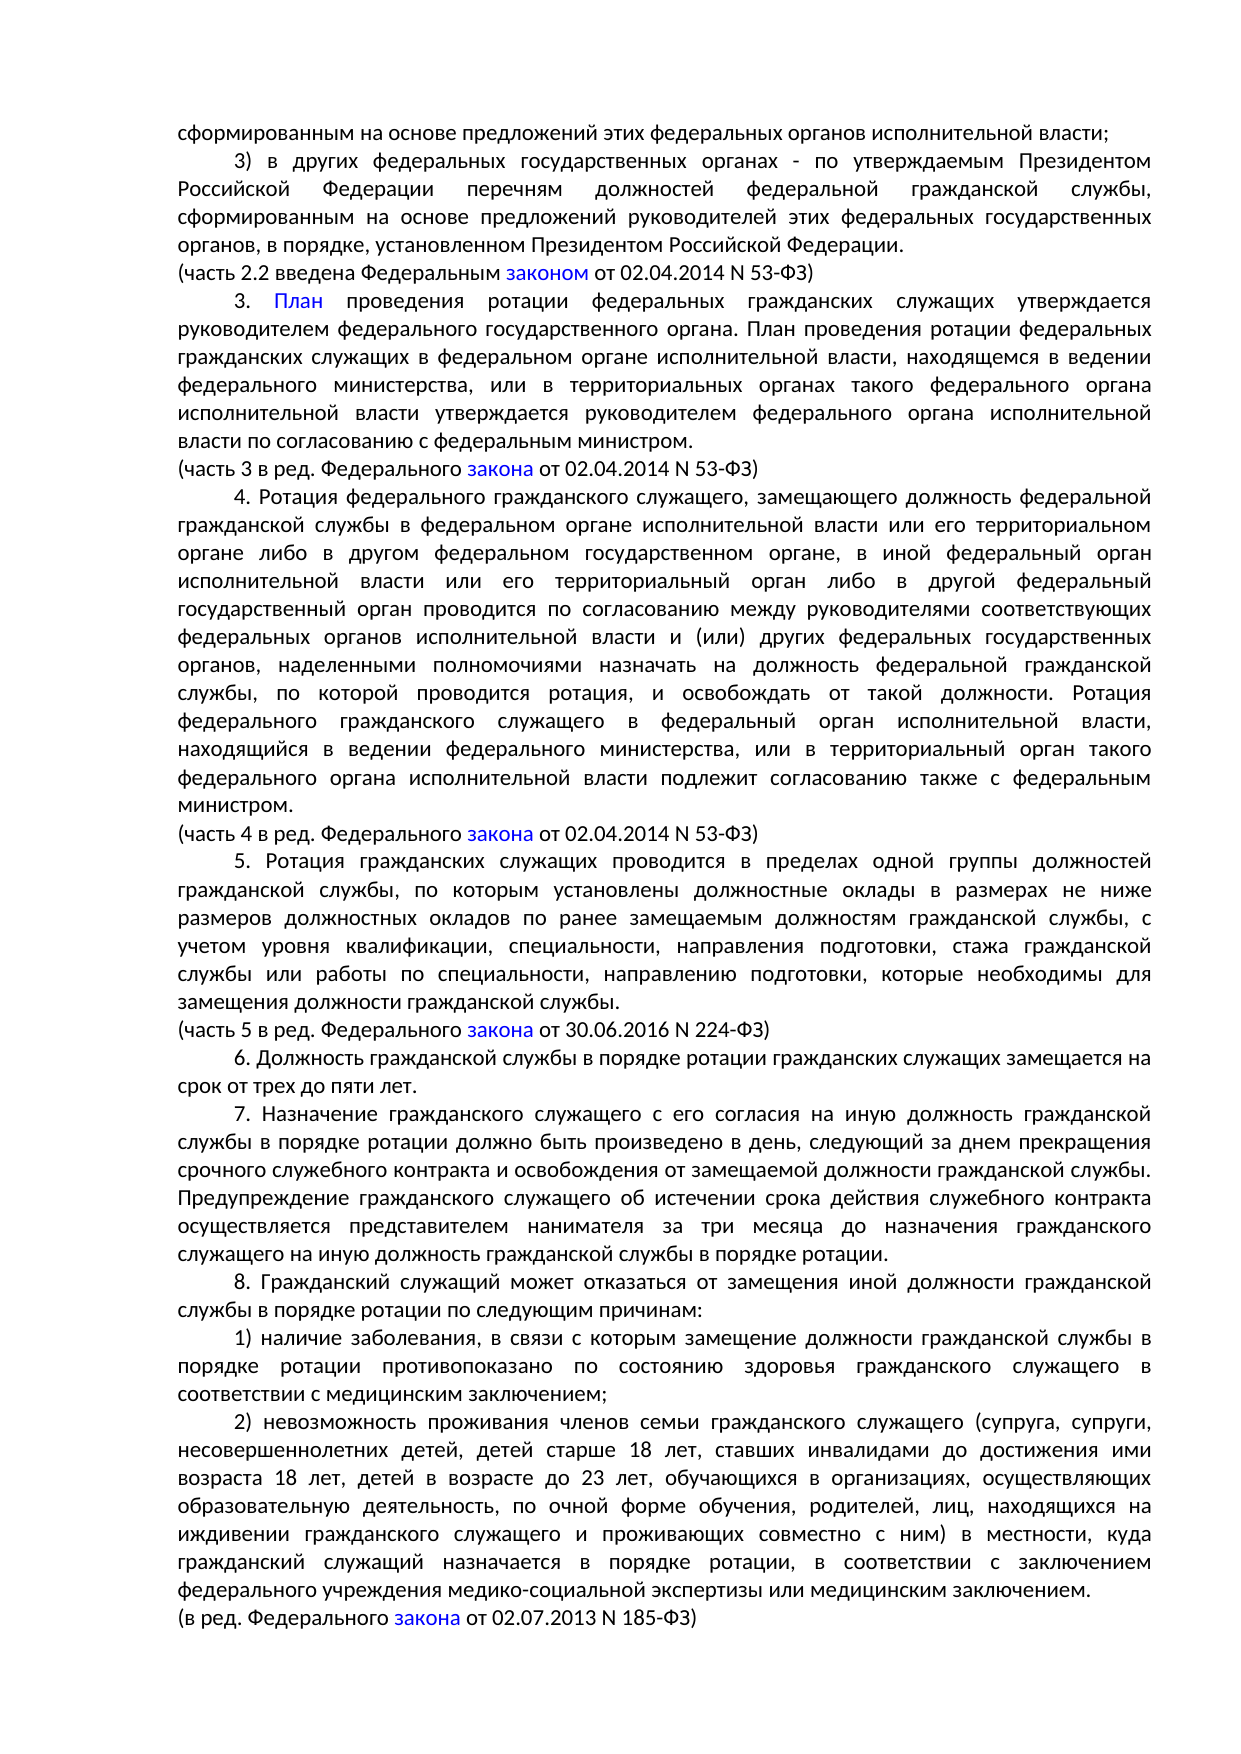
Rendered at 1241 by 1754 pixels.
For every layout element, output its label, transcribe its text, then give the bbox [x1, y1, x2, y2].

text 6. Должность гражданской службы в порядке ротации гражданских служащих замещается на срок от трех до пяти лет. [177, 1043, 1152, 1099]
text 2) невозможность проживания членов семьи гражданского служащего (супруга, супруги, несовершеннолетних детей, детей старше 18 лет, ставших инвалидами до достижения ими возраста 18 лет, детей в возрасте до 23 лет, обучающихся в организациях, осуществляющих образовательную деятельность, по очной форме обучения, родителей, лиц, находящихся на иждивении гражданского служащего и проживающих совместно с ним) в местности, куда гражданский служащий назначается в порядке ротации, в соответствии с заключением федерального учреждения медико-социальной экспертизы или медицинским заключением. [177, 1407, 1152, 1603]
text (часть 5 в ред. Федерального закона от 30.06.2016 N 224-ФЗ) [177, 1015, 1152, 1043]
text 4. Ротация федерального гражданского служащего, замещающего должность федеральной гражданской службы в федеральном органе исполнительной власти или его территориальном органе либо в другом федеральном государственном органе, в иной федеральный орган исполнительной власти или его территориальный орган либо в другой федеральный государственный орган проводится по согласованию между руководителями соответствующих федеральных органов исполнительной власти и (или) других федеральных государственных органов, наделенными полномочиями назначать на должность федеральной гражданской службы, по которой проводится ротация, и освобождать от такой должности. Ротация федерального гражданского служащего в федеральный орган исполнительной власти, находящийся в ведении федерального министерства, или в территориальный орган такого федерального органа исполнительной власти подлежит согласованию также с федеральным министром. [177, 482, 1152, 819]
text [177, 118, 1152, 146]
text (часть 3 в ред. Федерального закона от 02.04.2014 N 53-ФЗ) [177, 454, 1152, 482]
text 8. Гражданский служащий может отказаться от замещения иной должности гражданской службы в порядке ротации по следующим причинам: [177, 1267, 1152, 1323]
text 1) наличие заболевания, в связи с которым замещение должности гражданской службы в порядке ротации противопоказано по состоянию здоровья гражданского служащего в соответствии с медицинским заключением; [177, 1323, 1152, 1407]
text (в ред. Федерального закона от 02.07.2013 N 185-ФЗ) [177, 1603, 1152, 1631]
text 7. Назначение гражданского служащего с его согласия на иную должность гражданской службы в порядке ротации должно быть произведено в день, следующий за днем прекращения срочного служебного контракта и освобождения от замещаемой должности гражданской службы. Предупреждение гражданского служащего об истечении срока действия служебного контракта осуществляется представителем нанимателя за три месяца до назначения гражданского служащего на иную должность гражданской службы в порядке ротации. [177, 1099, 1152, 1267]
text (часть 2.2 введена Федеральным законом от 02.04.2014 N 53-ФЗ) [177, 258, 1152, 286]
text 5. Ротация гражданских служащих проводится в пределах одной группы должностей гражданской службы, по которым установлены должностные оклады в размерах не ниже размеров должностных окладов по ранее замещаемым должностям гражданской службы, с учетом уровня квалификации, специальности, направления подготовки, стажа гражданской службы или работы по специальности, направлению подготовки, которые необходимы для замещения должности гражданской службы. [177, 847, 1152, 1015]
text 3. План проведения ротации федеральных гражданских служащих утверждается руководителем федерального государственного органа. План проведения ротации федеральных гражданских служащих в федеральном органе исполнительной власти, находящемся в ведении федерального министерства, или в территориальных органах такого федерального органа исполнительной власти утверждается руководителем федерального органа исполнительной власти по согласованию с федеральным министром. [177, 286, 1152, 454]
text (часть 4 в ред. Федерального закона от 02.04.2014 N 53-ФЗ) [177, 819, 1152, 847]
text 3) в других федеральных государственных органах - по утверждаемым Президентом Российской Федерации перечням должностей федеральной гражданской службы, сформированным на основе предложений руководителей этих федеральных государственных органов, в порядке, установленном Президентом Российской Федерации. [177, 146, 1152, 258]
